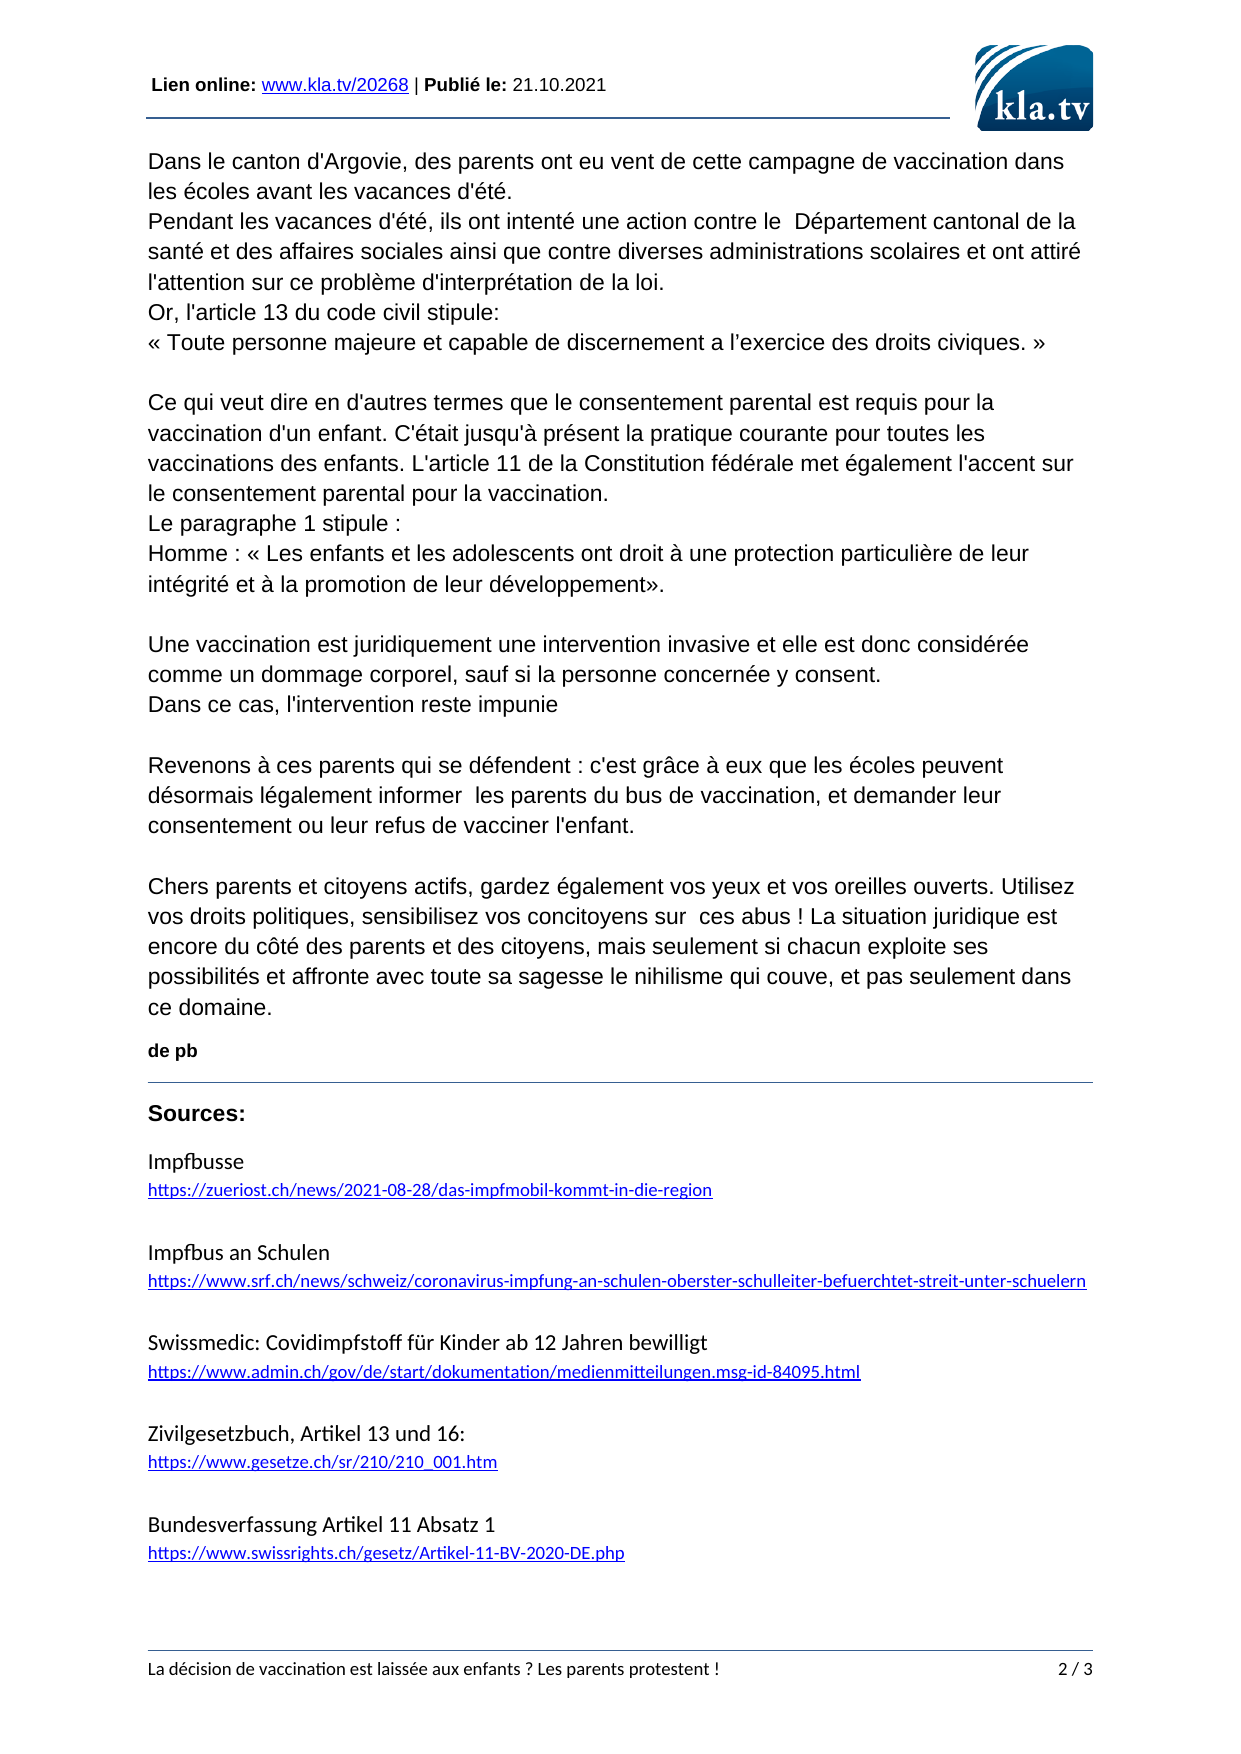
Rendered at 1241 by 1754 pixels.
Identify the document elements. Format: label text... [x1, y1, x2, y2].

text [148, 1147, 1093, 1596]
text de pb [148, 1040, 1093, 1062]
text Sources: [148, 1083, 1093, 1126]
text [148, 148, 1093, 1020]
